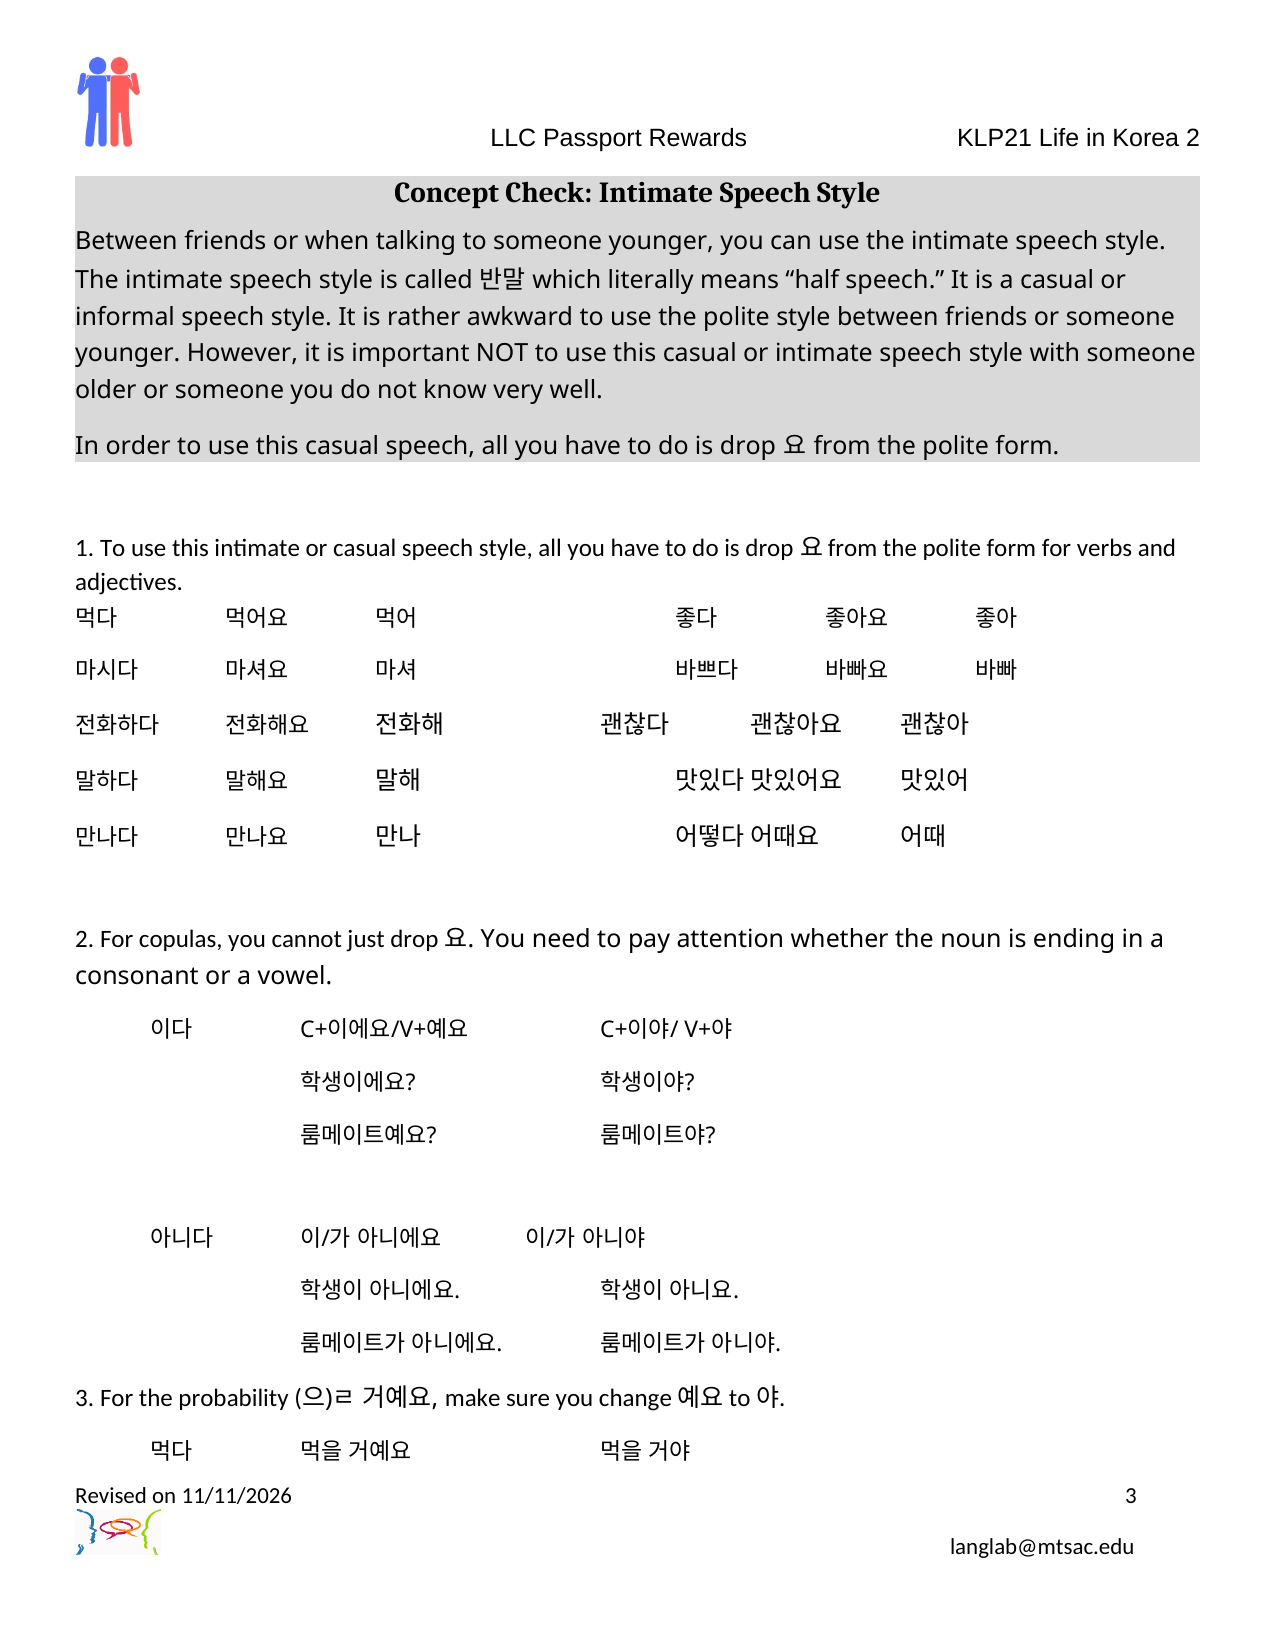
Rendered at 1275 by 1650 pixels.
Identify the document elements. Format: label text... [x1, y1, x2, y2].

text 전화하다 전화해요 전화해 괜찮다 괜찮아요 괜찮아 [75, 705, 1200, 741]
picture [75, 1509, 161, 1555]
text 룸메이트가 아니에요. 룸메이트가 아니야. [75, 1325, 1200, 1358]
text 2. For copulas, you cannot just drop 요. You need to pay attention whether the noun is ending in a consonant or a vowel. [75, 919, 1200, 992]
subtitle Concept Check: Intimate Speech Style [75, 176, 1200, 210]
text Between friends or when talking to someone younger, you can use the intimate speech style. The intimate speech style is called 반말 which literally means “half speech.” It is a casual or informal speech style. It is rather awkward to use the polite style between friends or someone younger. However, it is important NOT to use this casual or intimate speech style with someone older or someone you do not know very well. [75, 222, 1200, 406]
text 이다 C+이에요/V+예요 C+이야/ V+야 [75, 1011, 1200, 1044]
text 먹다 먹을 거예요 먹을 거야 [75, 1433, 1200, 1466]
text 학생이에요? 학생이야? [75, 1064, 1200, 1097]
text 말하다 말해요 말해 맛있다 맛있어요 맛있어 [75, 761, 1200, 797]
text 만나다 만나요 만나 어떻다 어때요 어때 [75, 816, 1200, 852]
text In order to use this casual speech, all you have to do is drop 요 from the polite form. [75, 425, 1200, 462]
picture [75, 56, 141, 147]
text 학생이 아니에요. 학생이 아니요. [75, 1272, 1200, 1305]
text 아니다 이/가 아니에요 이/가 아니야 [75, 1219, 1200, 1253]
text 마시다 마셔요 마셔 바쁘다 바빠요 바빠 [75, 652, 1200, 686]
text 룸메이트예요? 룸메이트야? [75, 1116, 1200, 1150]
text 1. To use this intimate or casual speech style, all you have to do is drop 요from the polite form for verbs and adjectives. 먹다 먹어요 먹어 좋다 좋아요 좋아 [75, 528, 1200, 633]
text 3. For the probability (으)ㄹ 거예요, make sure you change 예요to 야. [75, 1377, 1200, 1413]
